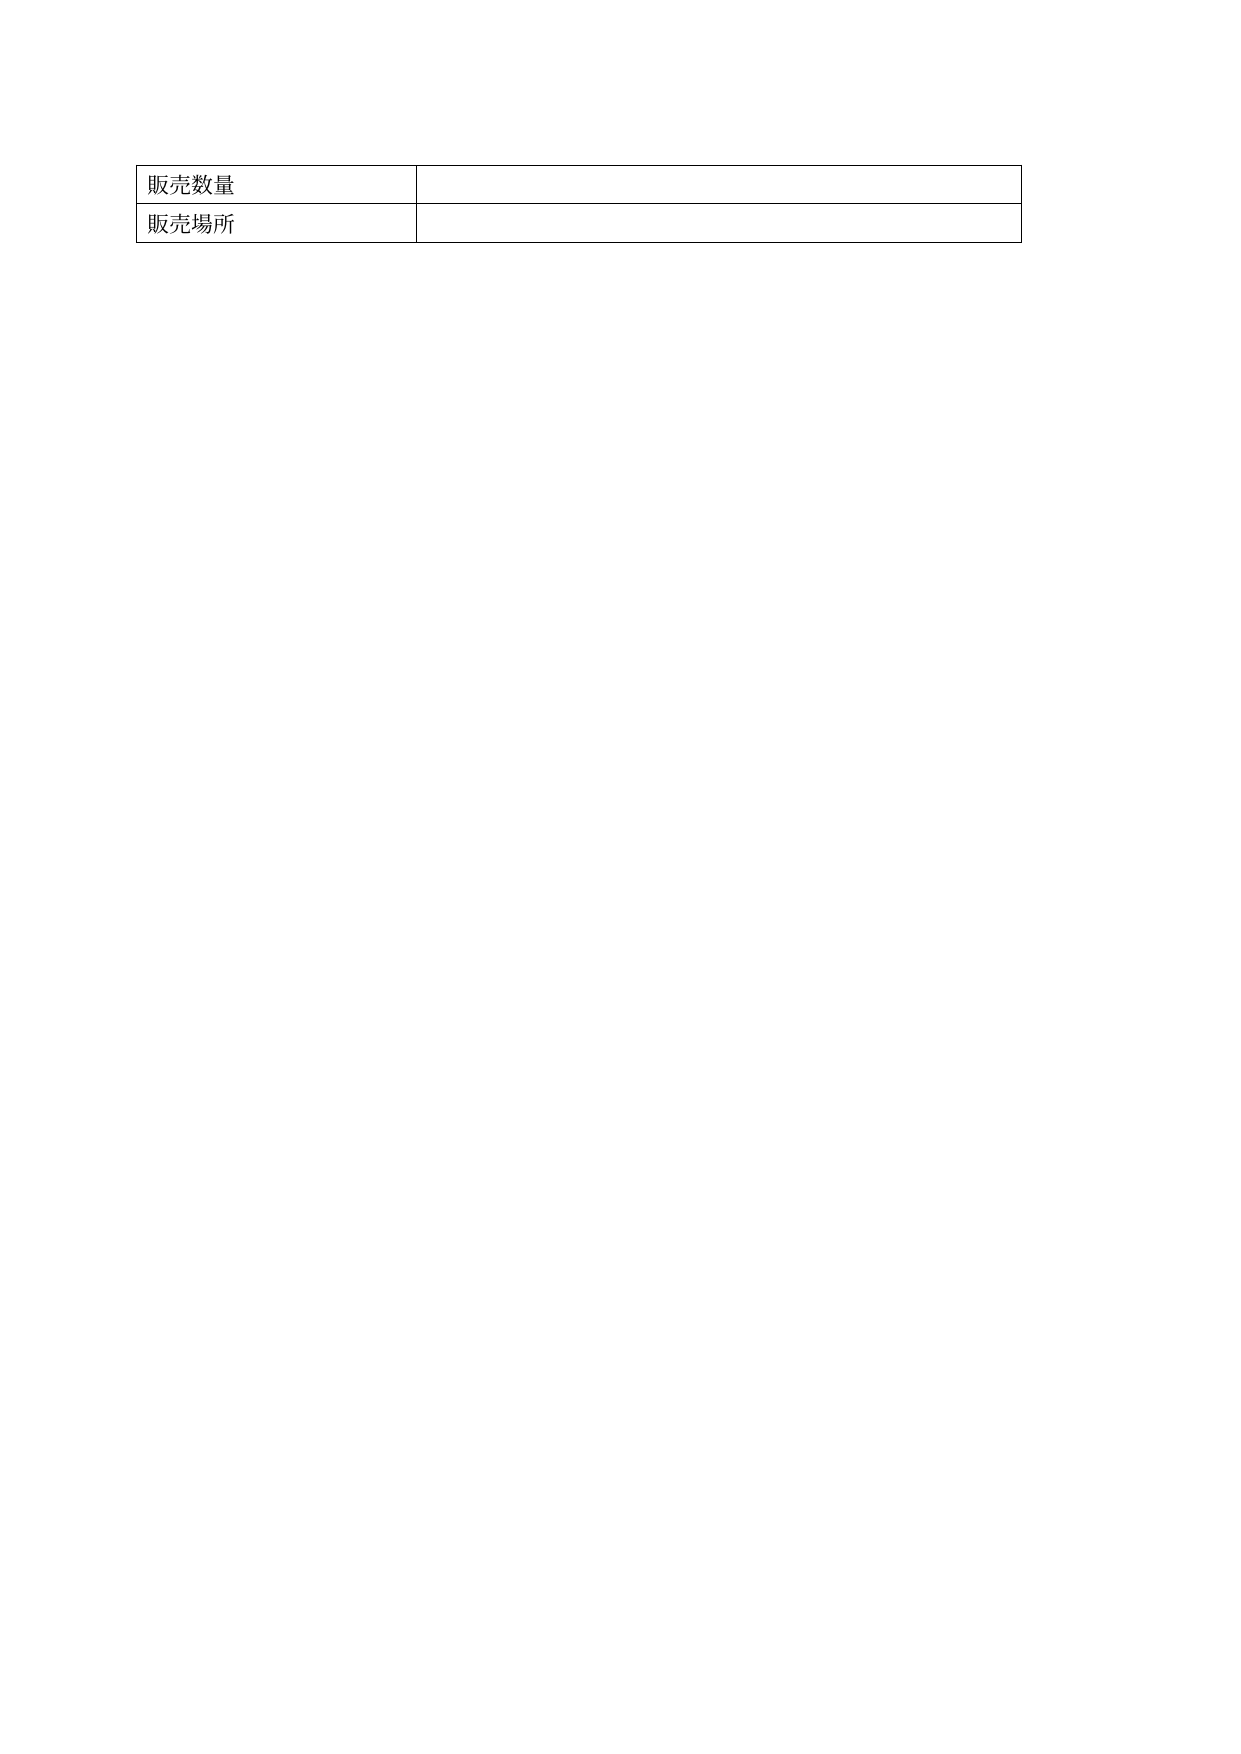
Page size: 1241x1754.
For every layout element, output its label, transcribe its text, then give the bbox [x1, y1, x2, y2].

table_cell 販売数量 [137, 166, 416, 203]
table_cell [417, 166, 1021, 203]
table_cell [417, 204, 1021, 242]
table_cell 販売場所 [137, 204, 416, 242]
